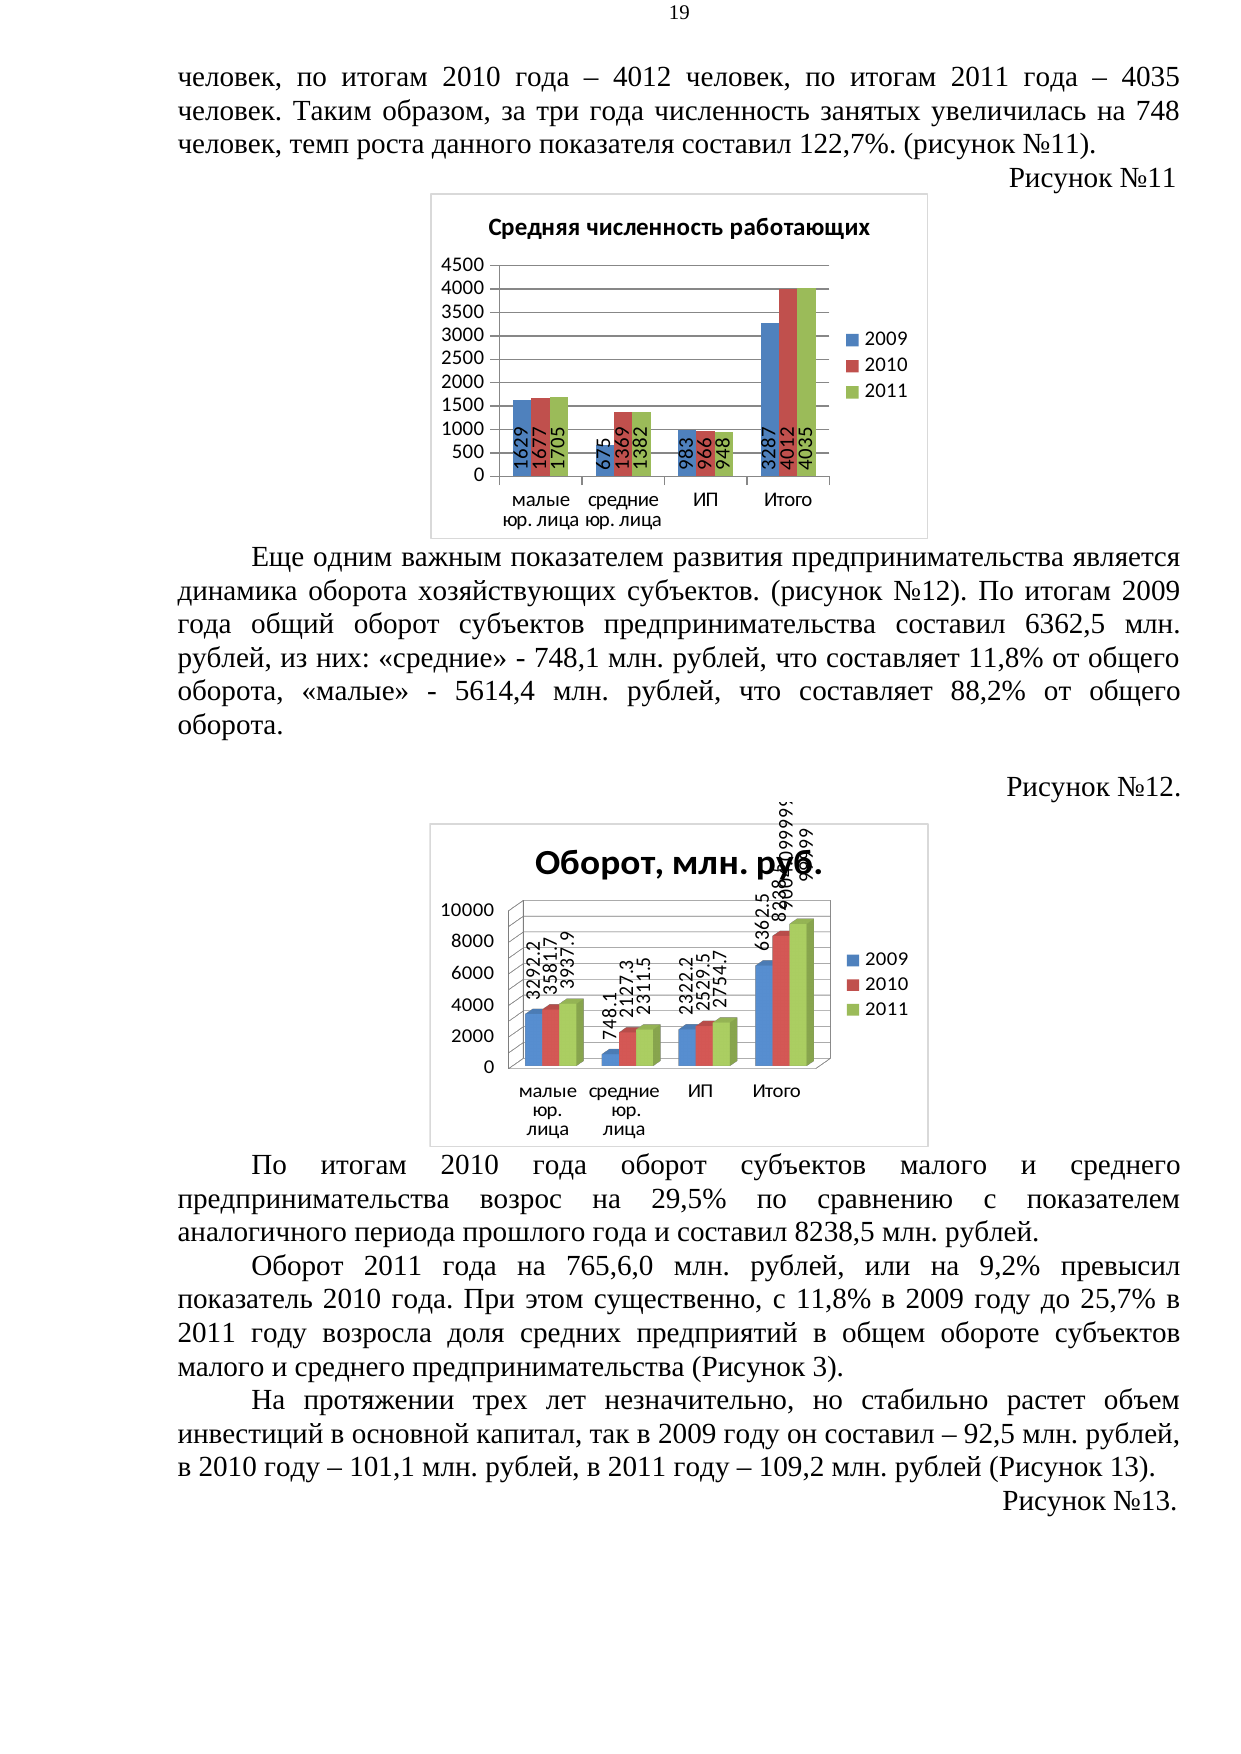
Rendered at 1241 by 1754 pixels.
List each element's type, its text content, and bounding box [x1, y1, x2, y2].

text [177, 59, 1181, 160]
text На протяжении трех лет незначительно, но стабильно растет объем инвестиций в основной капитал, так в 2009 году он составил – 92,5 млн. рублей, в 2010 году – 101,1 млн. рублей, в 2011 году – 109,2 млн. рублей (Рисунок 13). [177, 1382, 1181, 1483]
text Оборот 2011 года на 765,6,0 млн. рублей, или на 9,2% превысил показатель 2010 года. При этом существенно, с 11,8% в 2009 году до 25,7% в 2011 году возросла доля средних предприятий в общем обороте субъектов малого и среднего предпринимательства (Рисунок 3). [177, 1248, 1181, 1382]
text Рисунок №12. [177, 769, 1181, 803]
text Еще одним важным показателем развития предпринимательства является динамика оборота хозяйствующих субъектов. (рисунок №12). По итогам 2009 года общий оборот субъектов предпринимательства составил 6362,5 млн. рублей, из них: «средние» - 748,1 млн. рублей, что составляет 11,8% от общего оборота, «малые» - 5614,4 млн. рублей, что составляет 88,2% от общего оборота. [177, 539, 1181, 741]
text Рисунок №13. [177, 1483, 1181, 1516]
text По итогам 2010 года оборот субъектов малого и среднего предпринимательства возрос на 29,5% по сравнению с показателем аналогичного периода прошлого года и составил 8238,5 млн. рублей. [177, 1147, 1181, 1248]
text Рисунок №11 [177, 160, 1181, 193]
